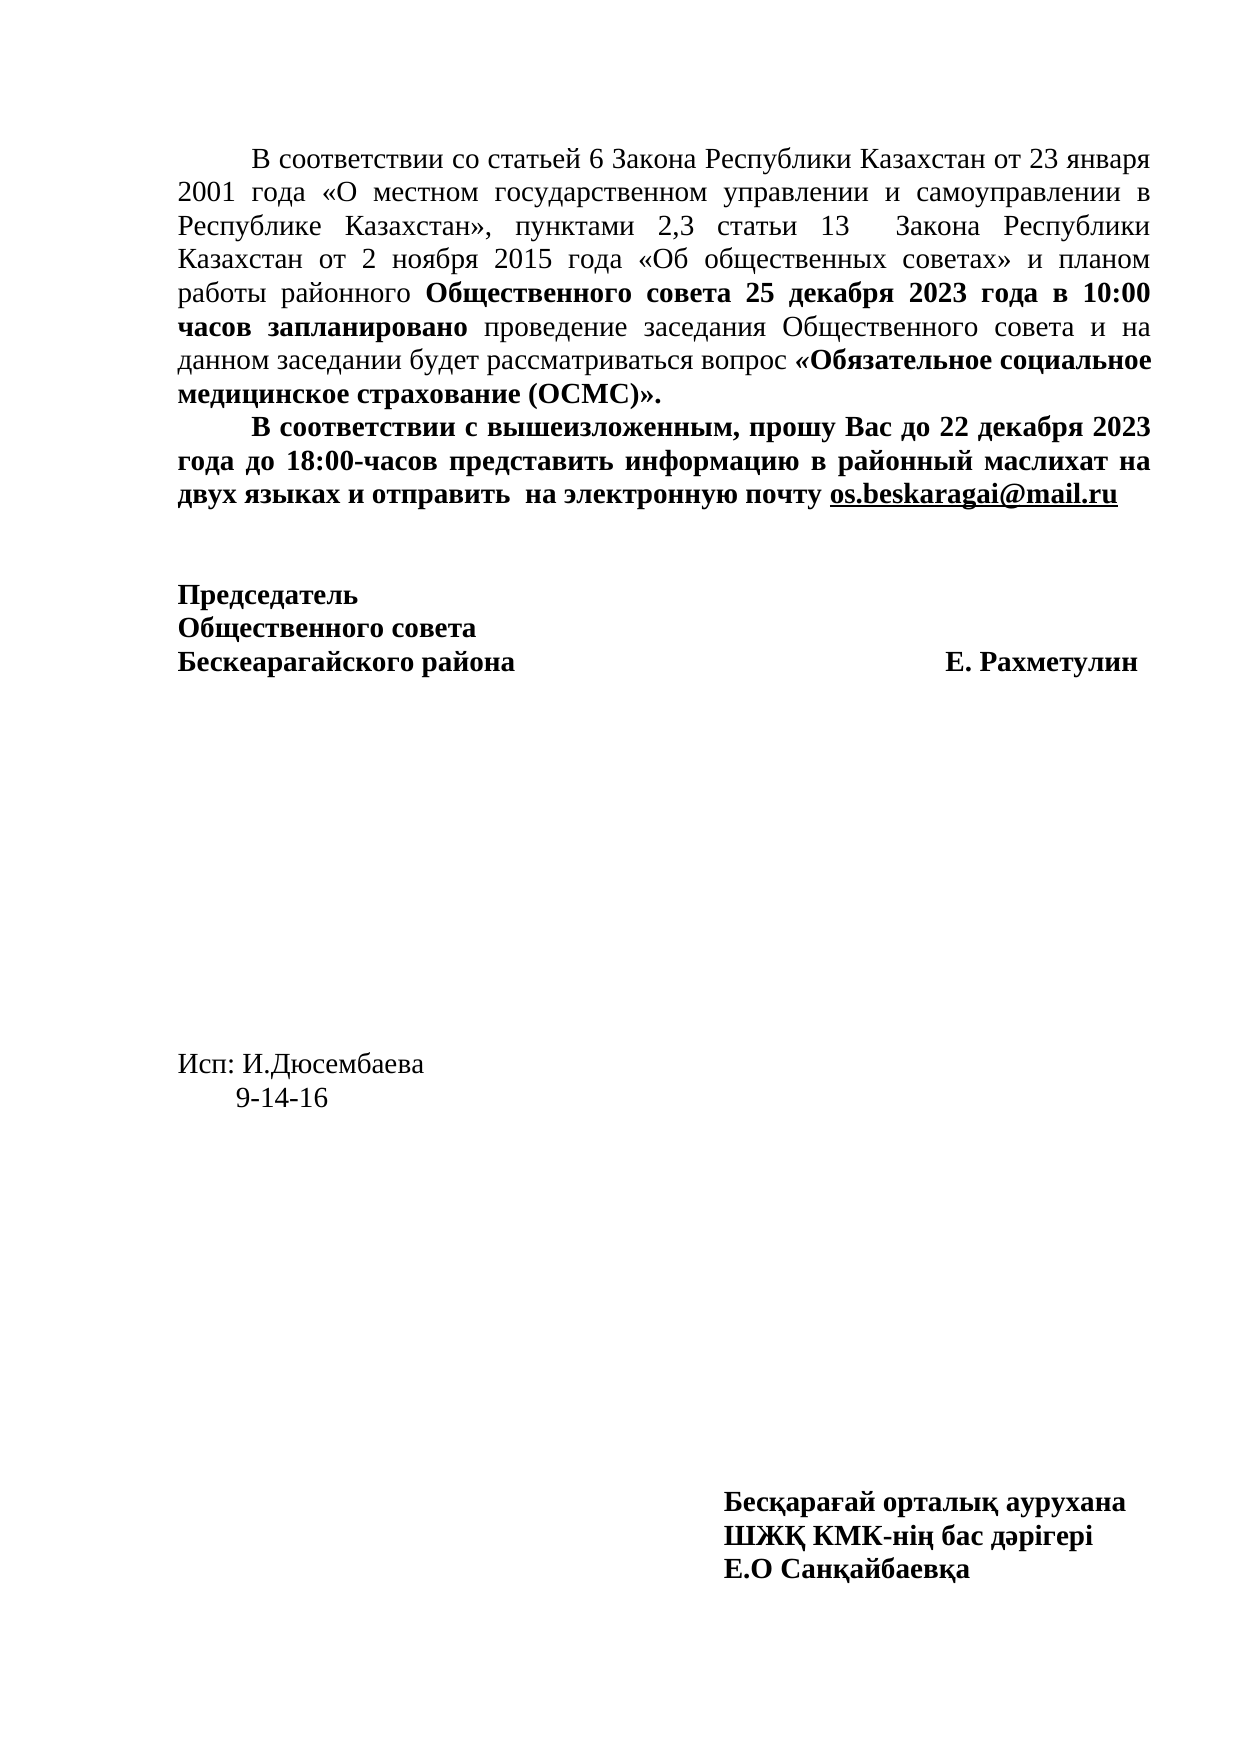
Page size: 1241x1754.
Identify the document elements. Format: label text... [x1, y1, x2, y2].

text В соответствии со статьей 6 Закона Республики Казахстан от 23 января 2001 года «О местном государственном управлении и самоуправлении в Республике Казахстан», пунктами 2,3 статьи 13 Закона Республики Казахстан от 2 ноября 2015 года «Об общественных советах» и планом работы районного Общественного совета 25 декабря 2023 года в 10:00 часов запланировано проведение заседания Общественного совета и на данном заседании будет рассматриваться вопрос «Обязательное социальное медицинское страхование (ОСМС)». [177, 141, 1152, 409]
text Исп: И.Дюсембаева [177, 1047, 1152, 1080]
text 9-14-16 [177, 1080, 1152, 1114]
text Общественного совета [177, 611, 1152, 644]
text Е.О Санқайбаевқа [177, 1551, 1152, 1585]
text Председатель [177, 577, 1152, 611]
text Бескеарагайского района Е. Рахметулин [177, 644, 1152, 678]
text ШЖҚ КМК-нің бас дәрігері [177, 1518, 1152, 1551]
text В соответствии с вышеизложенным, прошу Вас до 22 декабря 2023 года до 18:00-часов представить информацию в районный маслихат на двух языках и отправить на электронную почту os.beskaragai@mail.ru [177, 409, 1152, 510]
text Бесқарағай орталық аурухана [177, 1484, 1152, 1518]
